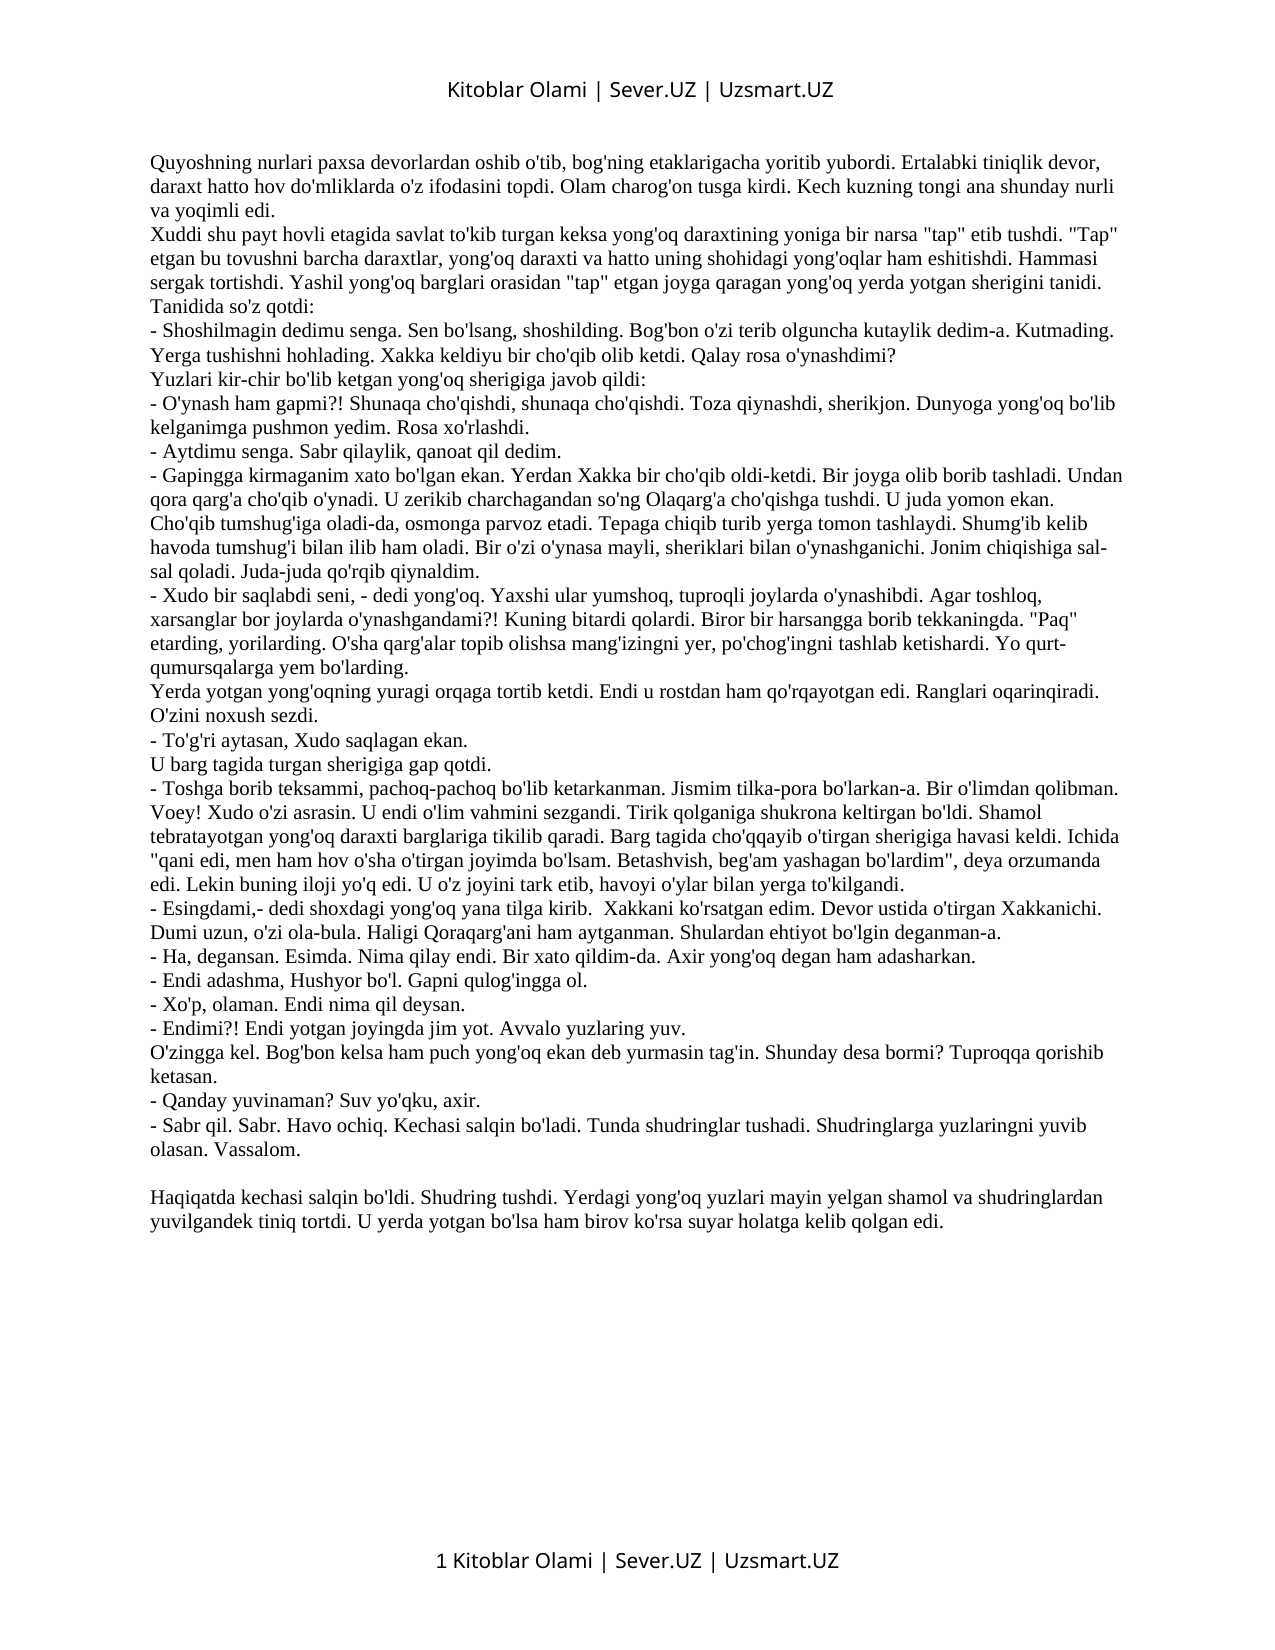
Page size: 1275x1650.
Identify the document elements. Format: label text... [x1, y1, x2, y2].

text Haqiqatda kechasi salqin bo'ldi. Shudring tushdi. Yerdagi yong'oq yuzlari mayin yelgan shamol va shudringlardan yuvilgandek tiniq tortdi. U yerda yotgan bo'lsa ham birov ko'rsa suyar holatga kelib qolgan edi. [150, 1184, 1125, 1233]
text - To'g'ri aytasan, Xudo saqlagan ekan. [150, 727, 1125, 752]
text - Endimi?! Endi yotgan joyingda jim yot. Avvalo yuzlaring yuv. [150, 1016, 1125, 1040]
text O'zingga kel. Bog'bon kelsa ham puch yong'oq ekan deb yurmasin tag'in. Shunday desa bormi? Tuproqqa qorishib ketasan. [150, 1040, 1125, 1088]
text - Gapingga kirmaganim xato bo'lgan ekan. Yerdan Xakka bir cho'qib oldi-ketdi. Bir joyga olib borib tashladi. Undan qora qarg'a cho'qib o'ynadi. U zerikib charchagandan so'ng Olaqarg'a cho'qishga tushdi. U juda yomon ekan. Cho'qib tumshug'iga oladi-da, osmonga parvoz etadi. Tepaga chiqib turib yerga tomon tashlaydi. Shumg'ib kelib havoda tumshug'i bilan ilib ham oladi. Bir o'zi o'ynasa mayli, sheriklari bilan o'ynashganichi. Jonim chiqishiga sal-sal qoladi. Juda-juda qo'rqib qiynaldim. [150, 463, 1125, 583]
text U barg tagida turgan sherigiga gap qotdi. [150, 752, 1125, 776]
text Yuzlari kir-chir bo'lib ketgan yong'oq sherigiga javob qildi: [150, 367, 1125, 391]
text - Ha, degansan. Esimda. Nima qilay endi. Bir xato qildim-da. Axir yong'oq degan ham adasharkan. [150, 944, 1125, 968]
text Quyoshning nurlari paxsa devorlardan oshib o'tib, bog'ning etaklarigacha yoritib yubordi. Ertalabki tiniqlik devor, daraxt hatto hov do'mliklarda o'z ifodasini topdi. Olam charog'on tusga kirdi. Kech kuzning tongi ana shunday nurli va yoqimli edi. [150, 150, 1125, 222]
text - Sabr qil. Sabr. Havo ochiq. Kechasi salqin bo'ladi. Tunda shudringlar tushadi. Shudringlarga yuzlaringni yuvib olasan. Vassalom. [150, 1112, 1125, 1161]
text - Shoshilmagin dedimu senga. Sen bo'lsang, shoshilding. Bog'bon o'zi terib olguncha kutaylik dedim-a. Kutmading. Yerga tushishni hohlading. Xakka keldiyu bir cho'qib olib ketdi. Qalay rosa o'ynashdimi? [150, 318, 1125, 367]
text - Xo'p, olaman. Endi nima qil deysan. [150, 992, 1125, 1016]
text - Qanday yuvinaman? Suv yo'qku, axir. [150, 1088, 1125, 1112]
text - Endi adashma, Hushyor bo'l. Gapni qulog'ingga ol. [150, 968, 1125, 992]
text - Toshga borib teksammi, pachoq-pachoq bo'lib ketarkanman. Jismim tilka-pora bo'larkan-a. Bir o'limdan qolibman. Voey! Xudo o'zi asrasin. U endi o'lim vahmini sezgandi. Tirik qolganiga shukrona keltirgan bo'ldi. Shamol tebratayotgan yong'oq daraxti barglariga tikilib qaradi. Barg tagida cho'qqayib o'tirgan sherigiga havasi keldi. Ichida "qani edi, men ham hov o'sha o'tirgan joyimda bo'lsam. Betashvish, beg'am yashagan bo'lardim", deya orzumanda edi. Lekin buning iloji yo'q edi. U o'z joyini tark etib, havoyi o'ylar bilan yerga to'kilgandi. [150, 776, 1125, 896]
text - O'ynash ham gapmi?! Shunaqa cho'qishdi, shunaqa cho'qishdi. Toza qiynashdi, sherikjon. Dunyoga yong'oq bo'lib kelganimga pushmon yedim. Rosa xo'rlashdi. [150, 391, 1125, 439]
text Yerda yotgan yong'oqning yuragi orqaga tortib ketdi. Endi u rostdan ham qo'rqayotgan edi. Ranglari oqarinqiradi. O'zini noxush sezdi. [150, 679, 1125, 727]
text - Xudo bir saqlabdi seni, - dedi yong'oq. Yaxshi ular yumshoq, tuproqli joylarda o'ynashibdi. Agar toshloq, xarsanglar bor joylarda o'ynashgandami?! Kuning bitardi qolardi. Biror bir harsangga borib tekkaningda. "Paq" etarding, yorilarding. O'sha qarg'alar topib olishsa mang'izingni yer, po'chog'ingni tashlab ketishardi. Yo qurt-qumursqalarga yem bo'larding. [150, 583, 1125, 679]
text - Aytdimu senga. Sabr qilaylik, qanoat qil dedim. [150, 439, 1125, 463]
text - Esingdami,- dedi shoxdagi yong'oq yana tilga kirib. Xakkani ko'rsatgan edim. Devor ustida o'tirgan Xakkanichi. Dumi uzun, o'zi ola-bula. Haligi Qoraqarg'ani ham aytganman. Shulardan ehtiyot bo'lgin deganman-a. [150, 896, 1125, 944]
text Xuddi shu payt hovli etagida savlat to'kib turgan keksa yong'oq daraxtining yoniga bir narsa "tap" etib tushdi. "Tap" etgan bu tovushni barcha daraxtlar, yong'oq daraxti va hatto uning shohidagi yong'oqlar ham eshitishdi. Hammasi sergak tortishdi. Yashil yong'oq barglari orasidan "tap" etgan joyga qaragan yong'oq yerda yotgan sherigini tanidi. Tanidida so'z qotdi: [150, 222, 1125, 318]
